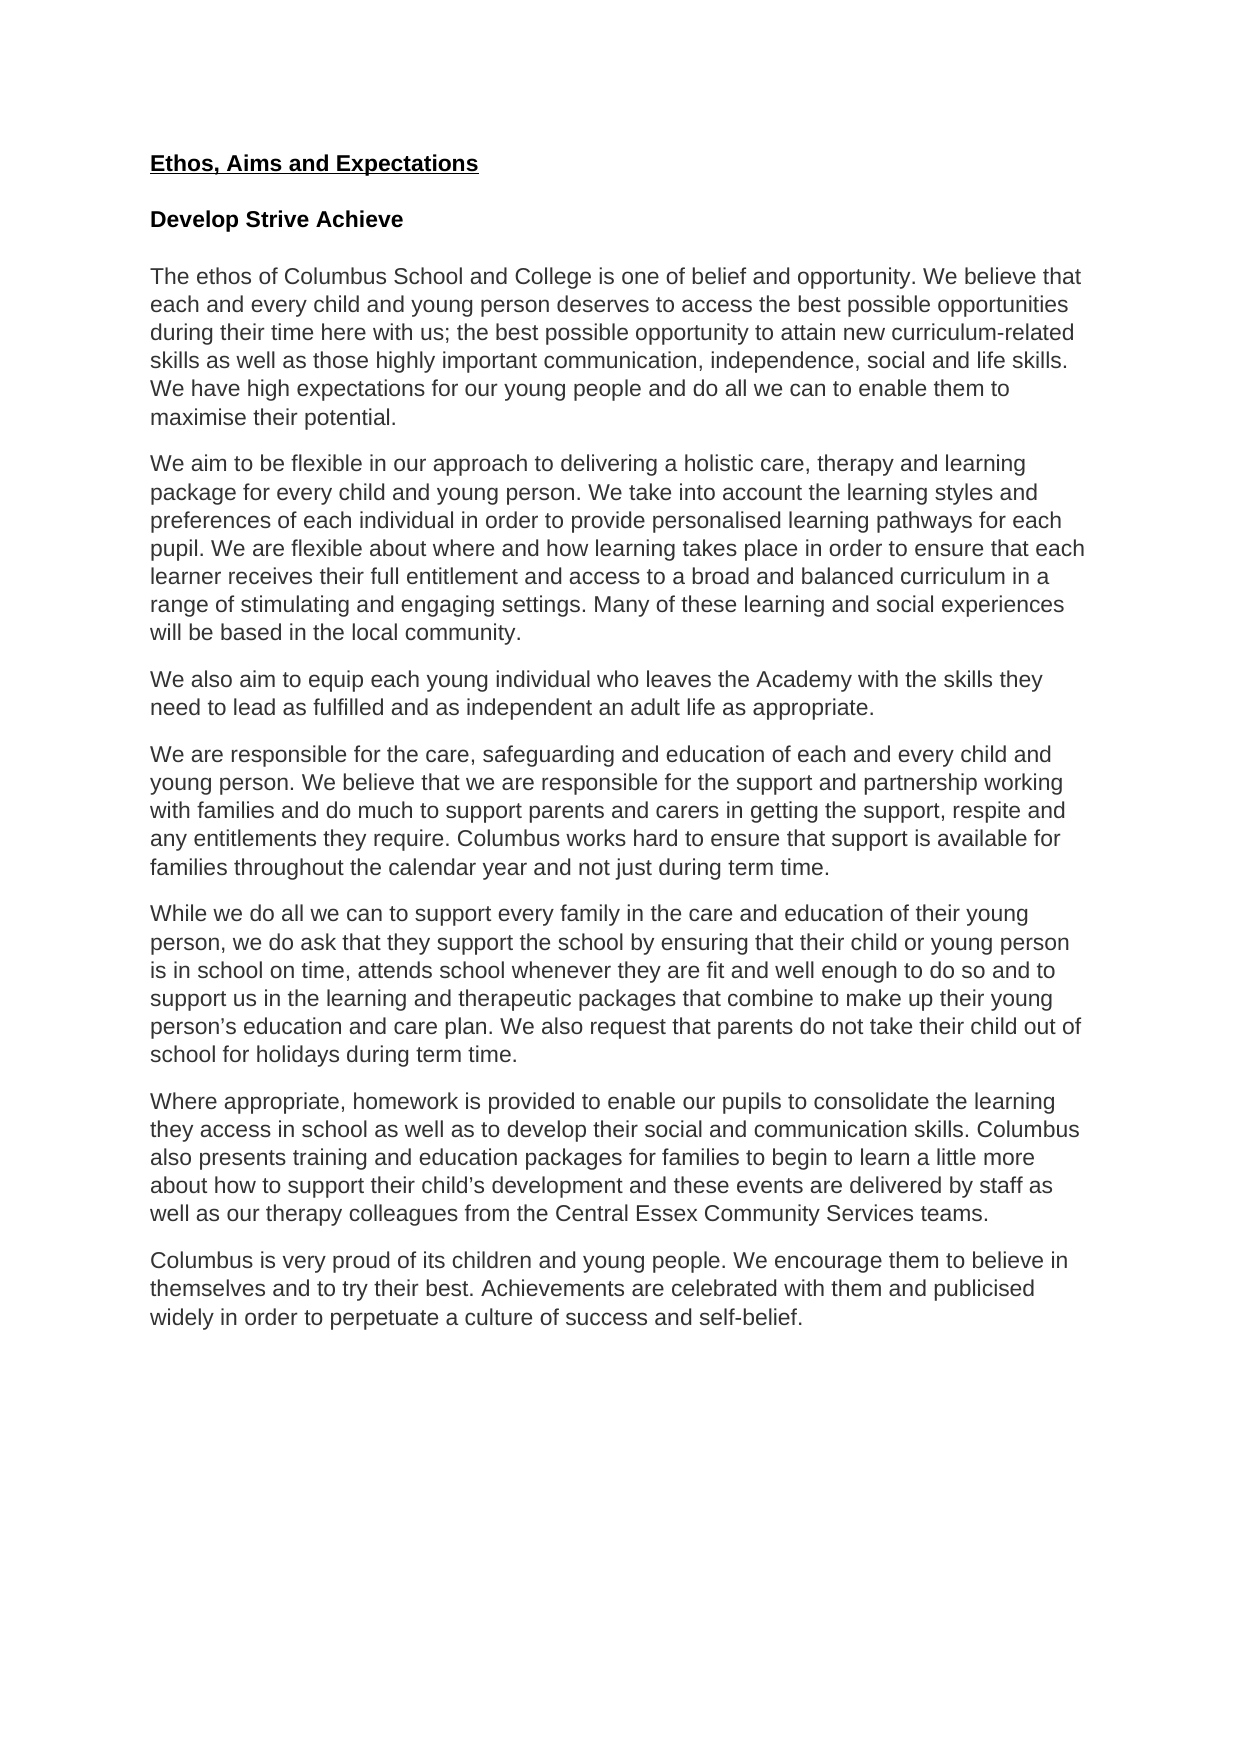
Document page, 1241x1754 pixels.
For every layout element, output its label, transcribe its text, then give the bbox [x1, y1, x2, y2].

text The ethos of Columbus School and College is one of belief and opportunity. We believe that each and every child and young person deserves to access the best possible opportunities during their time here with us; the best possible opportunity to attain new curriculum-related skills as well as those highly important communication, independence, social and life skills. We have high expectations for our young people and do all we can to enable them to maximise their potential. [150, 261, 1090, 430]
text Ethos, Aims and Expectations [150, 150, 1090, 176]
text We are responsible for the care, safeguarding and education of each and every child and young person. We believe that we are responsible for the support and partnership working with families and do much to support parents and carers in getting the support, respite and any entitlements they require. Columbus works hard to ensure that support is available for families throughout the calendar year and not just during term time. [150, 739, 1090, 880]
text We aim to be flexible in our approach to delivering a holistic care, therapy and learning package for every child and young person. We take into account the learning styles and preferences of each individual in order to provide personalised learning pathways for each pupil. We are flexible about where and how learning takes place in order to ensure that each learner receives their full entitlement and access to a broad and balanced curriculum in a range of stimulating and engaging settings. Many of these learning and social experiences will be based in the local community. [150, 448, 1090, 645]
text While we do all we can to support every family in the care and education of their young person, we do ask that they support the school by ensuring that their child or young person is in school on time, attends school whenever they are fit and well enough to do so and to support us in the learning and therapeutic packages that combine to make up their young person’s education and care plan. We also request that parents do not take their child out of school for holidays during term time. [150, 898, 1090, 1067]
text We also aim to equip each young individual who leaves the Academy with the skills they need to lead as fulfilled and as independent an adult life as appropriate. [150, 664, 1090, 720]
text Where appropriate, homework is provided to enable our pupils to consolidate the learning they access in school as well as to develop their social and communication skills. Columbus also presents training and education packages for families to begin to learn a little more about how to support their child’s development and these events are delivered by staff as well as our therapy colleagues from the Central Essex Community Services teams. [150, 1086, 1090, 1227]
text Columbus is very proud of its children and young people. We encourage them to believe in themselves and to try their best. Achievements are celebrated with them and publicised widely in order to perpetuate a culture of success and self-belief. [150, 1245, 1090, 1330]
text Develop Strive Achieve [150, 206, 1090, 232]
